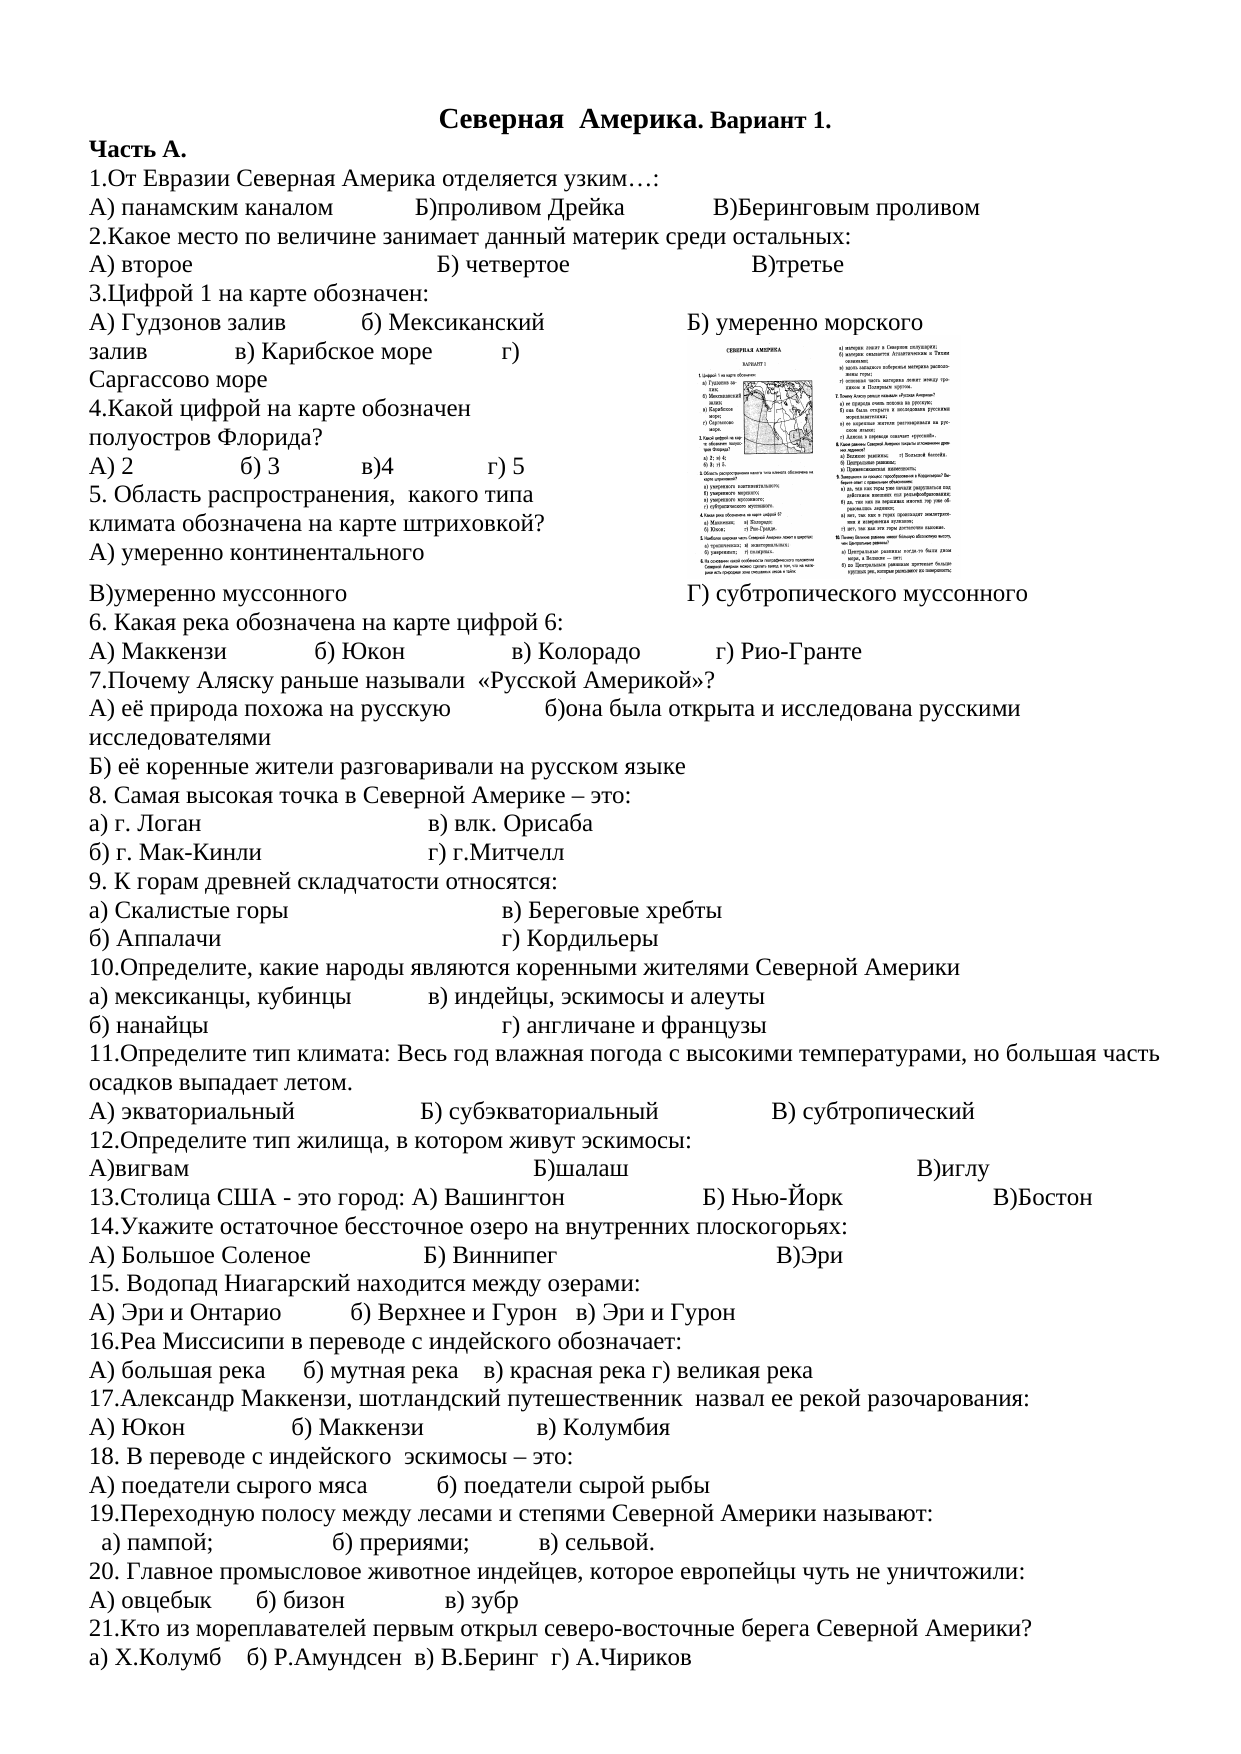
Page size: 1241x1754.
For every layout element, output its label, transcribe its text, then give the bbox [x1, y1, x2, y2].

text 7.Почему Аляску раньше называли «Русской Америкой»? [89, 665, 1181, 693]
text 14.Укажите остаточное бессточное озеро на внутренних плоскогорьях: [89, 1211, 1181, 1240]
text 13.Столица США - это город: А) Вашингтон Б) Нью-Йорк В)Бостон [89, 1182, 1181, 1211]
text а) Скалистые горы в) Береговые хребты [89, 895, 1181, 923]
text 16.Реа Миссисипи в переводе с индейского обозначает: [89, 1326, 1181, 1355]
text А) Гудзонов залив б) Мексиканский залив в) Карибское море г) Саргассово море [89, 307, 583, 393]
text А) 2 б) 3 в)4 г) 5 [89, 451, 583, 479]
text А)вигвам Б)шалаш В)иглу [89, 1153, 1181, 1182]
text 4.Какой цифрой на карте обозначен полуостров Флорида? [89, 393, 583, 451]
text А) второе Б) четвертое В)третье [89, 249, 1181, 278]
text Северная Америка. Вариант 1. [89, 101, 1181, 134]
text А) панамским каналом Б)проливом Дрейка В)Беринговым проливом [89, 192, 1181, 221]
text 20. Главное промысловое животное индейцев, которое европейцы чуть не уничтожили: [89, 1556, 1181, 1585]
text А) Маккензи б) Юкон в) Колорадо г) Рио-Гранте [89, 636, 1181, 665]
text а) Х.Колумб б) Р.Амундсен в) В.Беринг г) А.Чириков [89, 1642, 1181, 1671]
text 5. Область распространения, какого типа климата обозначена на карте штриховкой? [89, 479, 583, 537]
text А) большая река б) мутная река в) красная река г) великая река [89, 1355, 1181, 1383]
text Часть А. [89, 134, 1181, 163]
text А) экваториальный Б) субэкваториальный В) субтропический [89, 1096, 1181, 1125]
text А) поедатели сырого мяса б) поедатели сырой рыбы [89, 1470, 1181, 1498]
text 18. В переводе с индейского эскимосы – это: [89, 1441, 1181, 1470]
text 6. Какая река обозначена на карте цифрой 6: [89, 607, 1181, 636]
text 21.Кто из мореплавателей первым открыл северо-восточные берега Северной Америки? [89, 1613, 1181, 1642]
text 17.Александр Маккензи, шотландский путешественник назвал ее рекой разочарования: [89, 1383, 1181, 1412]
picture [686, 335, 962, 579]
text А) умеренно континентального [89, 537, 583, 566]
text 11.Определите тип климата: Весь год влажная погода с высокими температурами, но большая часть осадков выпадает летом. [89, 1038, 1181, 1096]
text А) её природа похожа на русскую б)она была открыта и исследована русскими исследователями [89, 693, 1181, 751]
text В)умеренно муссонного [89, 578, 583, 607]
text Г) субтропического муссонного [687, 578, 1181, 607]
text А) Большое Соленое Б) Виннипег В)Эри [89, 1240, 1181, 1268]
text а) г. Логан в) влк. Орисаба [89, 808, 1181, 837]
text а) мексиканцы, кубинцы в) индейцы, эскимосы и алеуты [89, 981, 1181, 1010]
text 2.Какое место по величине занимает данный материк среди остальных: [89, 221, 1181, 249]
text 9. К горам древней складчатости относятся: [89, 866, 1181, 895]
text б) Аппалачи г) Кордильеры [89, 923, 1181, 952]
text 19.Переходную полосу между лесами и степями Северной Америки называют: [89, 1498, 1181, 1527]
text а) пампой; б) прериями; в) сельвой. [89, 1527, 1181, 1556]
text Б) умеренно морского [687, 307, 1181, 336]
text 15. Водопад Ниагарский находится между озерами: [89, 1268, 1181, 1297]
text б) г. Мак-Кинли г) г.Митчелл [89, 837, 1181, 866]
text б) нанайцы г) англичане и французы [89, 1010, 1181, 1038]
text 10.Определите, какие народы являются коренными жителями Северной Америки [89, 952, 1181, 981]
text 3.Цифрой 1 на карте обозначен: [89, 278, 1181, 307]
text 8. Самая высокая точка в Северной Америке – это: [89, 780, 1181, 808]
text 12.Определите тип жилища, в котором живут эскимосы: [89, 1125, 1181, 1153]
text А) Эри и Онтарио б) Верхнее и Гурон в) Эри и Гурон [89, 1297, 1181, 1326]
text А) Юкон б) Маккензи в) Колумбия [89, 1412, 1181, 1441]
text А) овцебык б) бизон в) зубр [89, 1585, 1181, 1613]
text 1.От Евразии Северная Америка отделяется узким…: [89, 163, 1181, 192]
text Б) её коренные жители разговаривали на русском языке [89, 751, 1181, 780]
